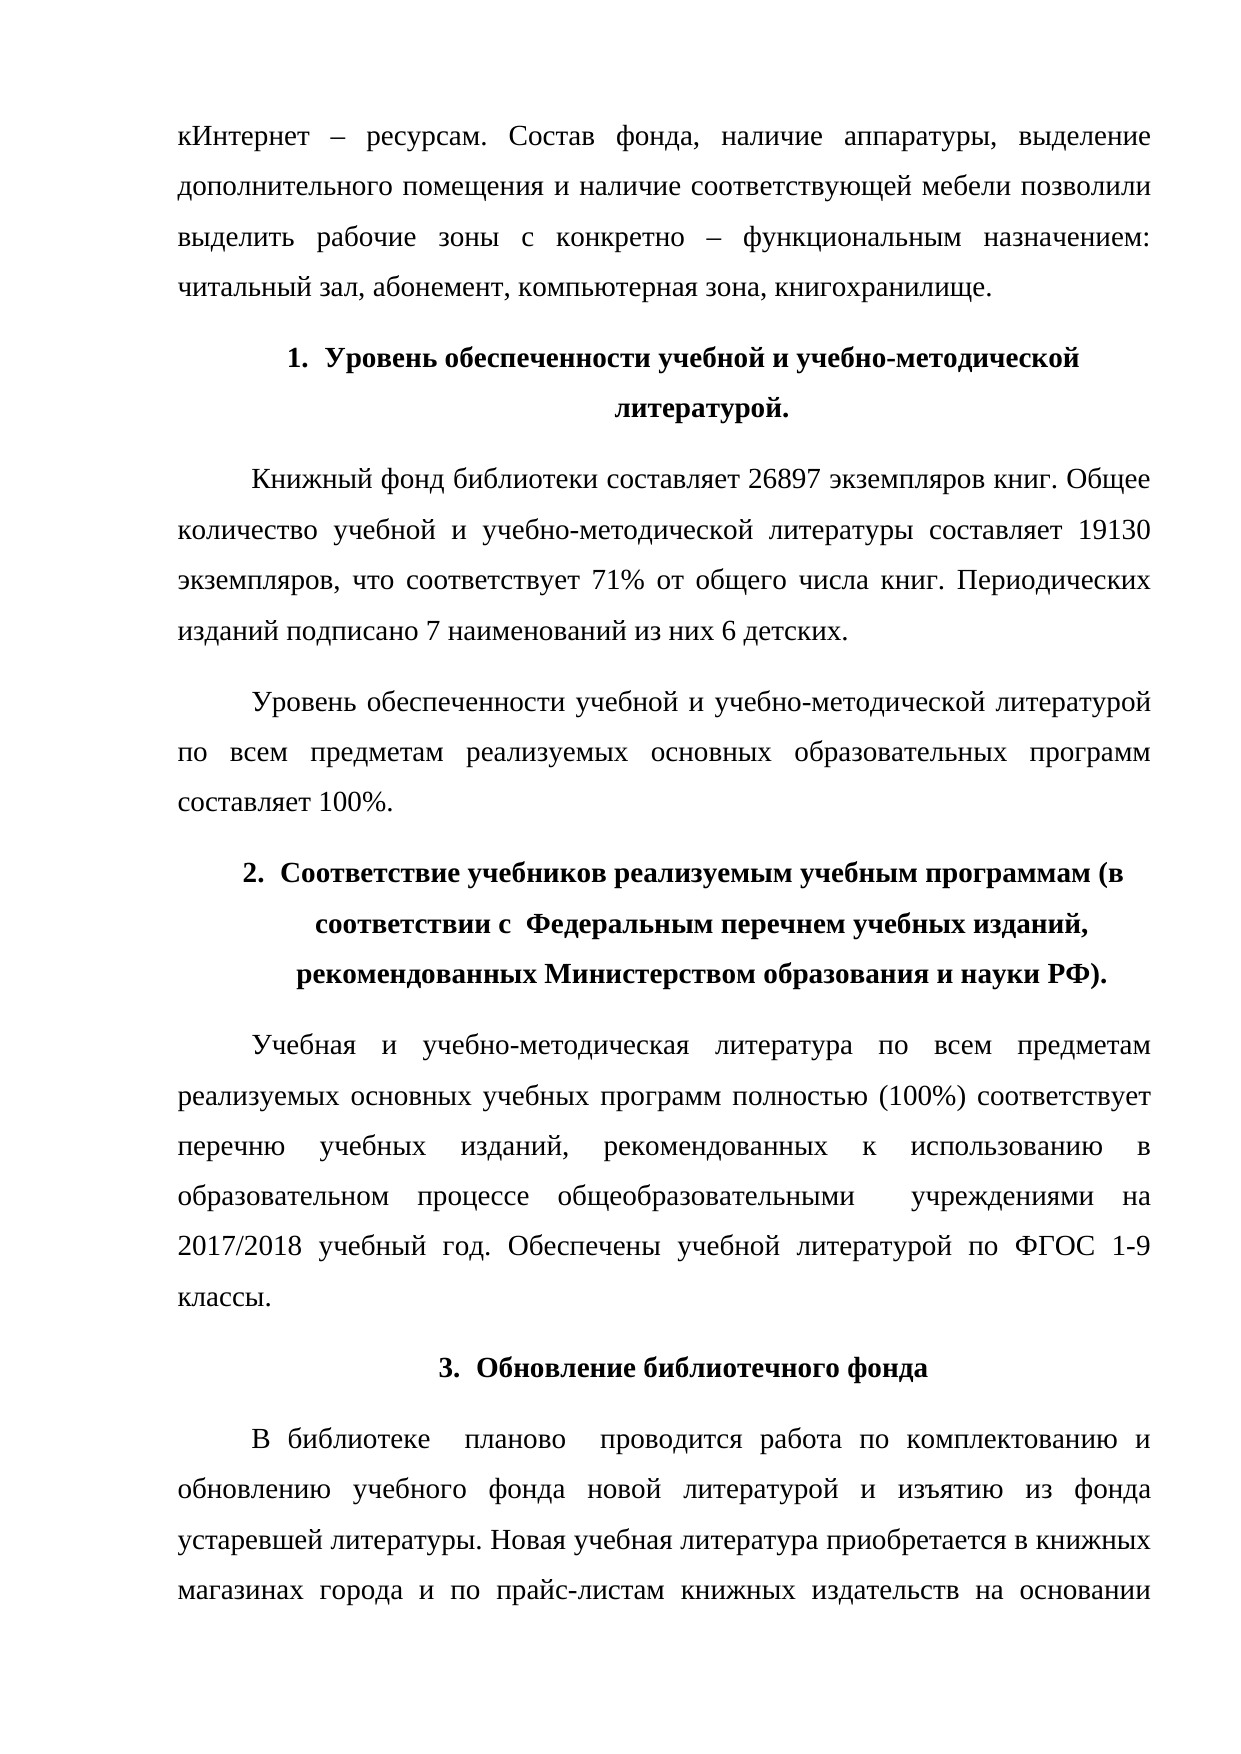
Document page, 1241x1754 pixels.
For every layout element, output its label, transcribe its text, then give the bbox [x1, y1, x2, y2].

text Уровень обеспеченности учебной и учебно-методической литературой по всем предметам реализуемых основных образовательных программ составляет 100%. [177, 684, 1152, 818]
list Соответствие учебников реализуемым учебным программам (в соответствии с Федеральным перечнем учебных изданий, рекомендованных Министерством образования и науки РФ). [215, 856, 1152, 990]
list Уровень обеспеченности учебной и учебно-методической литературой. [215, 340, 1152, 424]
list Обновление библиотечного фонда [215, 1350, 1152, 1383]
text Учебная и учебно-методическая литература по всем предметам реализуемых основных учебных программ полностью (100%) соответствует перечню учебных изданий, рекомендованных к использованию в образовательном процессе общеобразовательными учреждениями на 2017/2018 учебный год. Обеспечены учебной литературой по ФГОС 1-9 классы. [177, 1027, 1152, 1312]
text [177, 1421, 1152, 1606]
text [177, 118, 1152, 303]
text Книжный фонд библиотеки составляет 26897 экземпляров книг. Общее количество учебной и учебно-методической литературы составляет 19130 экземпляров, что соответствует 71% от общего числа книг. Периодических изданий подписано 7 наименований из них 6 детских. [177, 462, 1152, 646]
